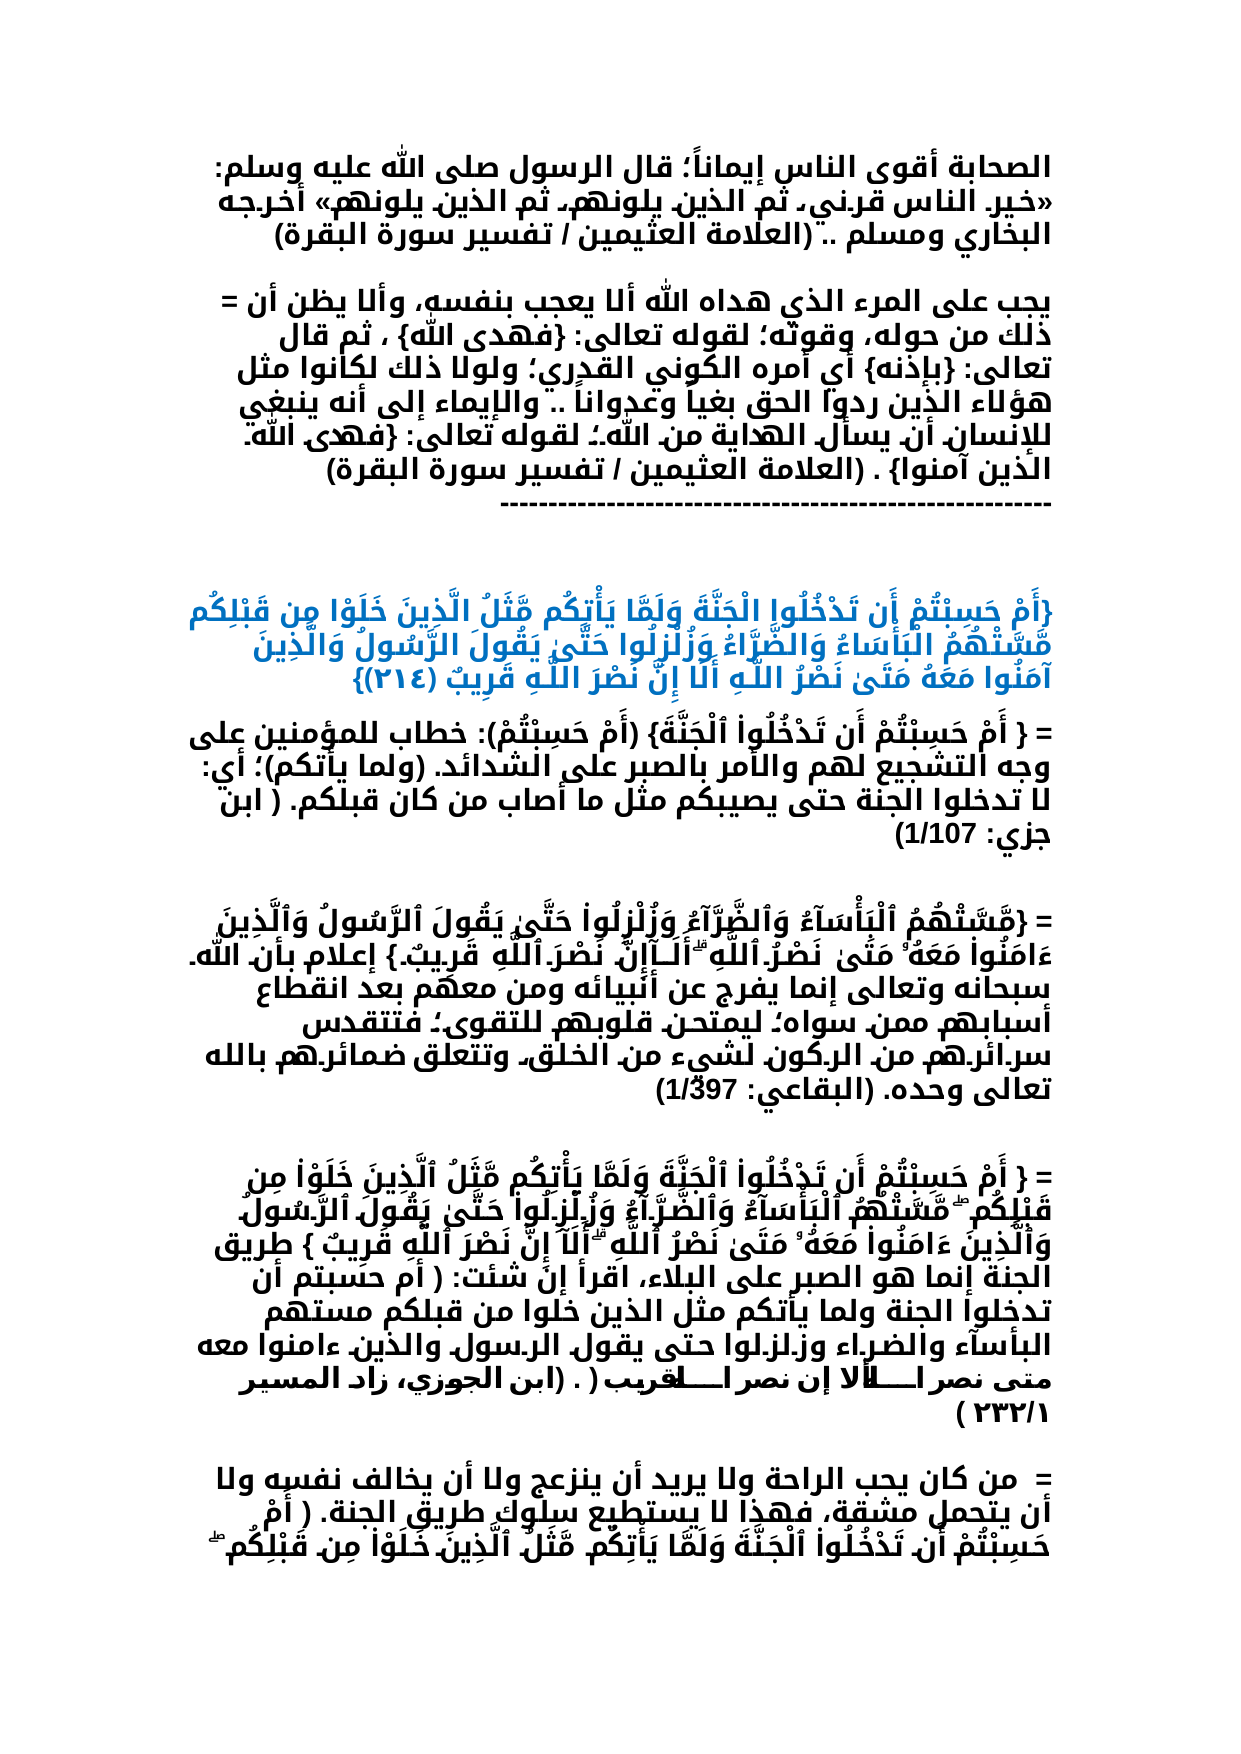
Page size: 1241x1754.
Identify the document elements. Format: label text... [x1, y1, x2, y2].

text = { أَمْ حَسِبْتُمْ أَن تَدْخُلُوا۟ ٱلْجَنَّةَ} (أَمْ حَسِبْتُمْ): خطاب للمؤمنين على وجه التشجيع لهم والأمر بالصبر على الشدائد. (ولما يأتكم)؛ أي: لا تدخلوا الجنة حتى يصيبكم مثل ما أصاب من كان قبلكم. ( ابن جزي: 1/107) [187, 716, 1053, 850]
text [187, 1462, 1053, 1562]
text = { أَمْ حَسِبْتُمْ أَن تَدْخُلُوا۟ ٱلْجَنَّةَ وَلَمَّا يَأْتِكُم مَّثَلُ ٱلَّذِينَ خَلَوْا۟ مِن قَبْلِكُم ۖ مَّسَّتْهُمُ ٱلْبَأْسَآءُ وَٱلضَّرَّآءُ وَزُلْزِلُوا۟ حَتَّىٰ يَقُولَ ٱلرَّسُولُ وَٱلَّذِينَ ءَامَنُوا۟ مَعَهُۥ مَتَىٰ نَصْرُ ٱللَّهِ ۗ أَلَآ إِنَّ نَصْرَ ٱللَّهِ قَرِيبٌ } طريق الجنة إنما هو الصبر على البلاء، اقرأ إن شئت: ( أم حسبتم أن تدخلوا الجنة ولما يأتكم مثل الذين خلوا من قبلكم مستهم البأسآء والضراء وزلزلوا حتى يقول الرسول والذين ءامنوا معه متى نصر الله ألا إن نصر الله قريب ( . (ابن الجوزي، زاد المسير ٢٣٢/١ ) [187, 1160, 1053, 1428]
text = يجب على المرء الذي هداه الله ألا يعجب بنفسه، وألا يظن أن ذلك من حوله، وقوته؛ لقوله تعالى: {فهدى الله} ، ثم قال تعالى: {بإذنه} أي أمره الكوني القدري؛ ولولا ذلك لكانوا مثل هؤلاء الذين ردوا الحق بغياً وعدواناً .. والإيماء إلى أنه ينبغي للإنسان أن يسأل الهداية من الله؛ لقوله تعالى: {فهدى الله الذين آمنوا} . (العلامة العثيمين / تفسير سورة البقرة) [187, 284, 1053, 485]
text {أَمْ حَسِبْتُمْ أَن تَدْخُلُوا الْجَنَّةَ وَلَمَّا يَأْتِكُم مَّثَلُ الَّذِينَ خَلَوْا مِن قَبْلِكُم مَّسَّتْهُمُ الْبَأْسَاءُ وَالضَّرَّاءُ وَزُلْزِلُوا حَتَّىٰ يَقُولَ الرَّسُولُ وَالَّذِينَ آمَنُوا مَعَهُ مَتَىٰ نَصْرُ اللَّـهِ أَلَا إِنَّ نَصْرَ اللَّـهِ قَرِيبٌ ﴿٢١٤﴾} [187, 594, 1053, 695]
text --------------------------------------------------------- [187, 485, 1053, 519]
text = {مَّسَّتْهُمُ ٱلْبَأْسَآءُ وَٱلضَّرَّآءُ وَزُلْزِلُوا۟ حَتَّىٰ يَقُولَ ٱلرَّسُولُ وَٱلَّذِينَ ءَامَنُوا۟ مَعَهُۥ مَتَىٰ نَصْرُ ٱللَّهِ ۗ أَلَآ إِنَّ نَصْرَ ٱللَّهِ قَرِيبٌ } إعلام بأن الله سبحانه وتعالى إنما يفرج عن أنبيائه ومن معهم بعد انقطاع أسبابهم ممن سواه؛ ليمتحن قلوبهم للتقوى؛ فتتقدس سرائرهم من الركون لشيء من الخلق، وتتعلق ضمائرهم بالله تعالى وحده. (البقاعي: 1/397) [187, 904, 1053, 1105]
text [187, 150, 1053, 251]
